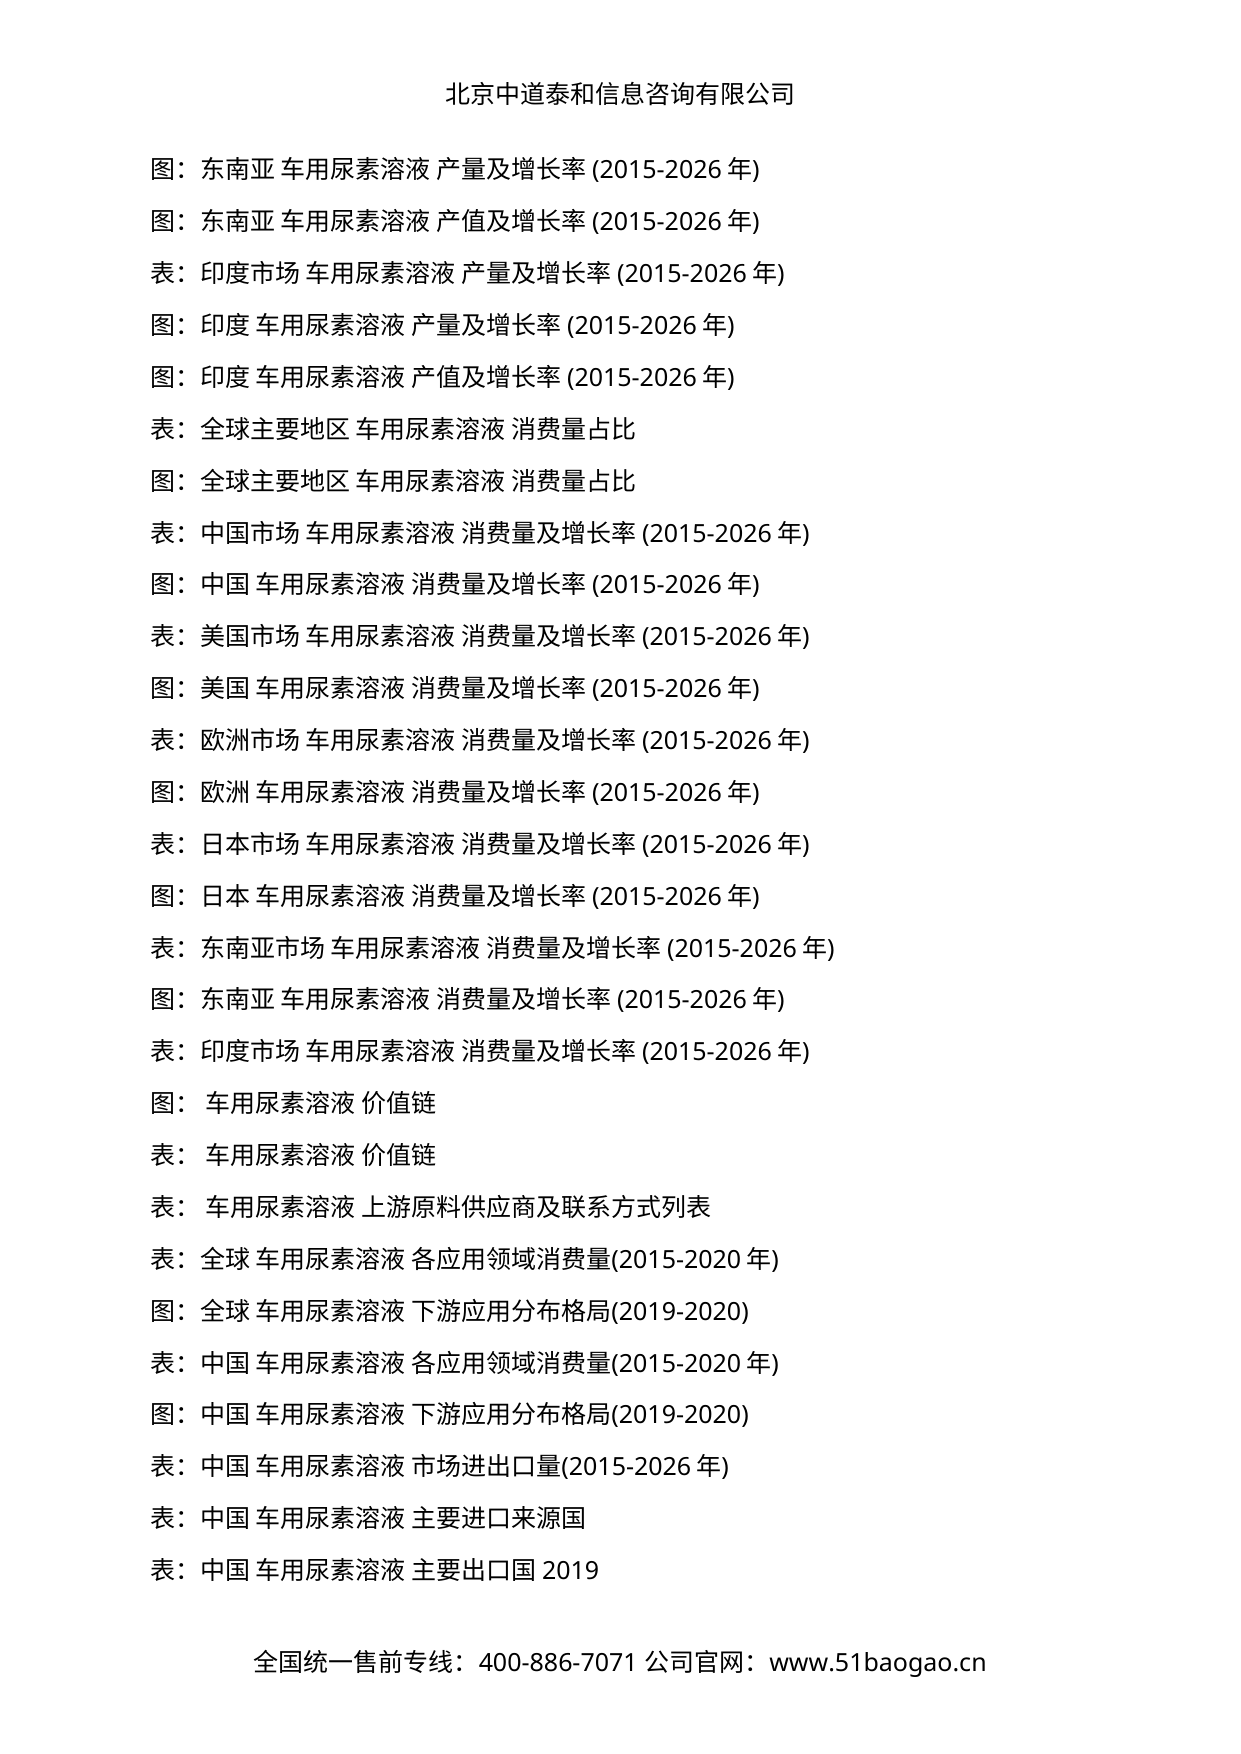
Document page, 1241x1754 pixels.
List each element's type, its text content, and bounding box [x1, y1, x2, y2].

text 图：印度 车用尿素溶液 产值及增长率 (2015-2026年) [150, 357, 1090, 394]
text 表：印度市场 车用尿素溶液 消费量及增长率 (2015-2026年) [150, 1032, 1090, 1068]
text 图：东南亚 车用尿素溶液 消费量及增长率 (2015-2026年) [150, 980, 1090, 1016]
text 表：中国 车用尿素溶液 主要进口来源国 [150, 1499, 1090, 1535]
text 图：东南亚 车用尿素溶液 产值及增长率 (2015-2026年) [150, 202, 1090, 238]
text 图：东南亚 车用尿素溶液 产量及增长率 (2015-2026年) [150, 150, 1090, 186]
text 图： 车用尿素溶液 价值链 [150, 1084, 1090, 1120]
text 图：中国 车用尿素溶液 消费量及增长率 (2015-2026年) [150, 565, 1090, 601]
text 图：日本 车用尿素溶液 消费量及增长率 (2015-2026年) [150, 876, 1090, 912]
text 表：东南亚市场 车用尿素溶液 消费量及增长率 (2015-2026年) [150, 928, 1090, 964]
text 图：欧洲 车用尿素溶液 消费量及增长率 (2015-2026年) [150, 772, 1090, 809]
text 图：全球 车用尿素溶液 下游应用分布格局(2019-2020) [150, 1291, 1090, 1327]
text 表：中国 车用尿素溶液 主要出口国 2019 [150, 1551, 1090, 1587]
text 图：中国 车用尿素溶液 下游应用分布格局(2019-2020) [150, 1395, 1090, 1431]
text 表：中国市场 车用尿素溶液 消费量及增长率 (2015-2026年) [150, 513, 1090, 549]
text 图：美国 车用尿素溶液 消费量及增长率 (2015-2026年) [150, 669, 1090, 705]
text 表： 车用尿素溶液 上游原料供应商及联系方式列表 [150, 1187, 1090, 1224]
text 表：印度市场 车用尿素溶液 产量及增长率 (2015-2026年) [150, 254, 1090, 290]
text 图：印度 车用尿素溶液 产量及增长率 (2015-2026年) [150, 306, 1090, 342]
text 表：中国 车用尿素溶液 各应用领域消费量(2015-2020年) [150, 1343, 1090, 1379]
text 表：全球 车用尿素溶液 各应用领域消费量(2015-2020年) [150, 1239, 1090, 1276]
text 图：全球主要地区 车用尿素溶液 消费量占比 [150, 461, 1090, 497]
text 表：美国市场 车用尿素溶液 消费量及增长率 (2015-2026年) [150, 617, 1090, 653]
text 表：中国 车用尿素溶液 市场进出口量(2015-2026年) [150, 1447, 1090, 1483]
text 表： 车用尿素溶液 价值链 [150, 1136, 1090, 1172]
text 表：日本市场 车用尿素溶液 消费量及增长率 (2015-2026年) [150, 824, 1090, 861]
text 表：全球主要地区 车用尿素溶液 消费量占比 [150, 409, 1090, 446]
text 表：欧洲市场 车用尿素溶液 消费量及增长率 (2015-2026年) [150, 721, 1090, 757]
